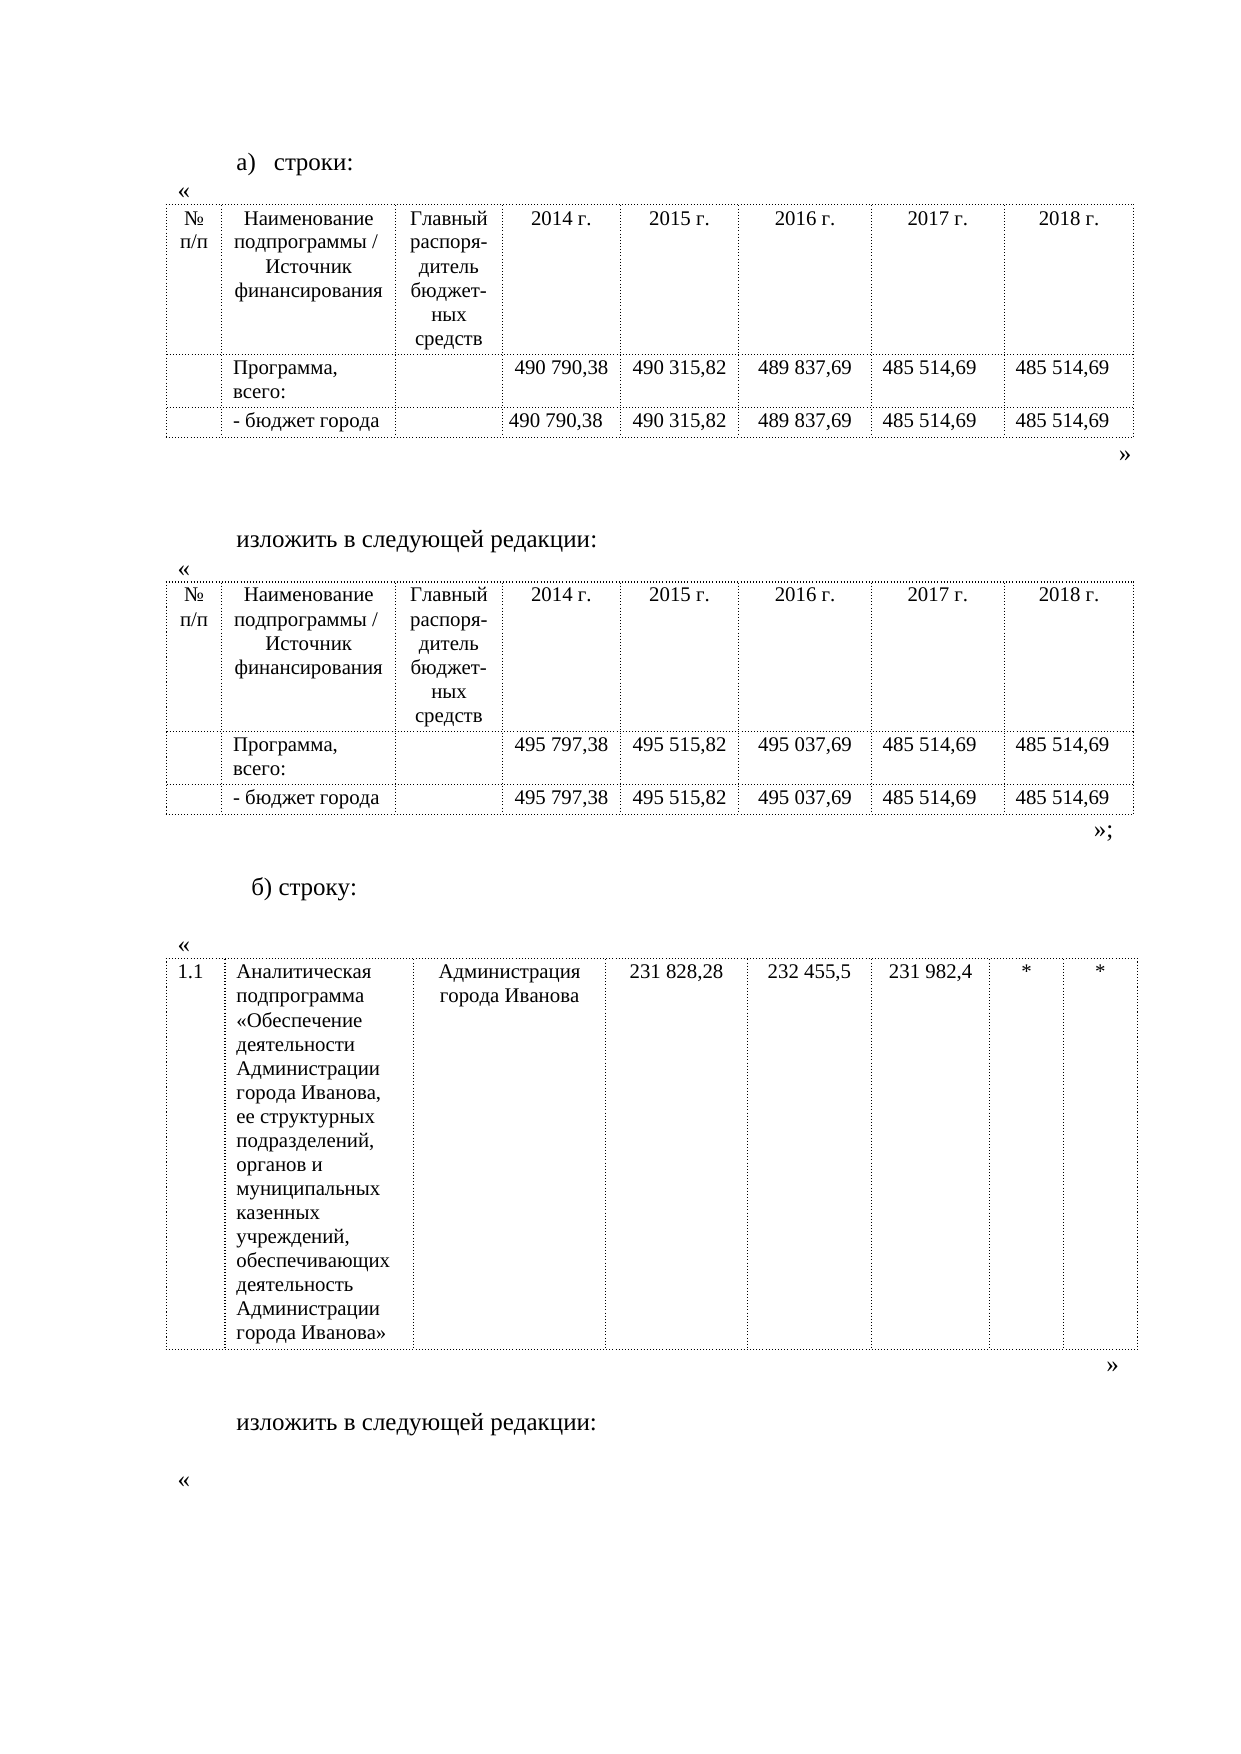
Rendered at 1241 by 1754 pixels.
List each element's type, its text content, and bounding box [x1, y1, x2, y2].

table_cell [395, 407, 502, 437]
table_cell 495 037,69 [738, 784, 871, 813]
table_header * [1063, 958, 1137, 1348]
table_header 231 982,4 [871, 958, 989, 1348]
text »; [988, 814, 1152, 843]
table_header 2018 г. [1004, 581, 1133, 731]
text « [177, 929, 1152, 958]
table_header № п/п [166, 204, 222, 354]
text б) строку: [177, 872, 1152, 901]
table_header 2015 г. [620, 581, 738, 731]
table_cell 495 515,82 [620, 731, 738, 784]
table_cell 485 514,69 [871, 784, 1004, 813]
text изложить в следующей редакции: [177, 524, 1152, 553]
table_header 2015 г. [620, 204, 738, 354]
table_cell 495 797,38 [502, 731, 620, 784]
table_cell 490 315,82 [620, 354, 738, 407]
table_header 232 455,5 [747, 958, 871, 1348]
table_header Наименование подпрограммы / Источник финансирования [222, 204, 395, 354]
table_header 1.1 [166, 958, 225, 1348]
table_cell Программа, всего: [222, 731, 395, 784]
table_header * [989, 958, 1063, 1348]
table_header 2018 г. [1004, 204, 1133, 354]
table_cell 495 037,69 [738, 731, 871, 784]
table_cell 485 514,69 [1004, 354, 1133, 407]
table_header 2017 г. [871, 204, 1004, 354]
table_cell [166, 731, 222, 784]
text » [177, 438, 1152, 466]
table_cell - бюджет города [222, 784, 395, 813]
text изложить в следующей редакции: [177, 1407, 1152, 1436]
table_header 2016 г. [738, 581, 871, 731]
table_cell 485 514,69 [871, 354, 1004, 407]
table_header 2014 г. [502, 204, 620, 354]
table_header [225, 958, 413, 1348]
table_cell 495 515,82 [620, 784, 738, 813]
table_header 2016 г. [738, 204, 871, 354]
table_cell [166, 354, 222, 407]
table_header 2014 г. [502, 581, 620, 731]
table_cell [166, 784, 222, 813]
table_header Главный распоря-дитель бюджет-ных средств [395, 204, 502, 354]
table_cell 489 837,69 [738, 407, 871, 437]
text « [177, 553, 1152, 581]
table_header 231 828,28 [605, 958, 747, 1348]
table_cell 490 315,82 [620, 407, 738, 437]
text « [177, 1464, 1152, 1493]
table_cell Программа, всего: [222, 354, 395, 407]
table_cell 490 790,38 [502, 407, 620, 437]
table_cell - бюджет города [222, 407, 395, 437]
table_header 2017 г. [871, 581, 1004, 731]
list строки: [236, 147, 1152, 176]
table_cell [395, 784, 502, 813]
table_cell 485 514,69 [1004, 407, 1133, 437]
table_cell [166, 407, 222, 437]
text « [177, 176, 1152, 204]
table_cell [395, 731, 502, 784]
table_header Наименование подпрограммы / Источник финансирования [222, 581, 395, 731]
table_cell 485 514,69 [1004, 731, 1133, 784]
table_header Главный распоря-дитель бюджет-ных средств [395, 581, 502, 731]
table_cell 485 514,69 [871, 407, 1004, 437]
table_cell 485 514,69 [871, 731, 1004, 784]
table_cell [395, 354, 502, 407]
table_cell 489 837,69 [738, 354, 871, 407]
table_header № п/п [166, 581, 222, 731]
text » [177, 1349, 1152, 1378]
table_cell 490 790,38 [502, 354, 620, 407]
table_header Администрация города Иванова [414, 958, 605, 1348]
table_cell 485 514,69 [1004, 784, 1133, 813]
table_cell 495 797,38 [502, 784, 620, 813]
